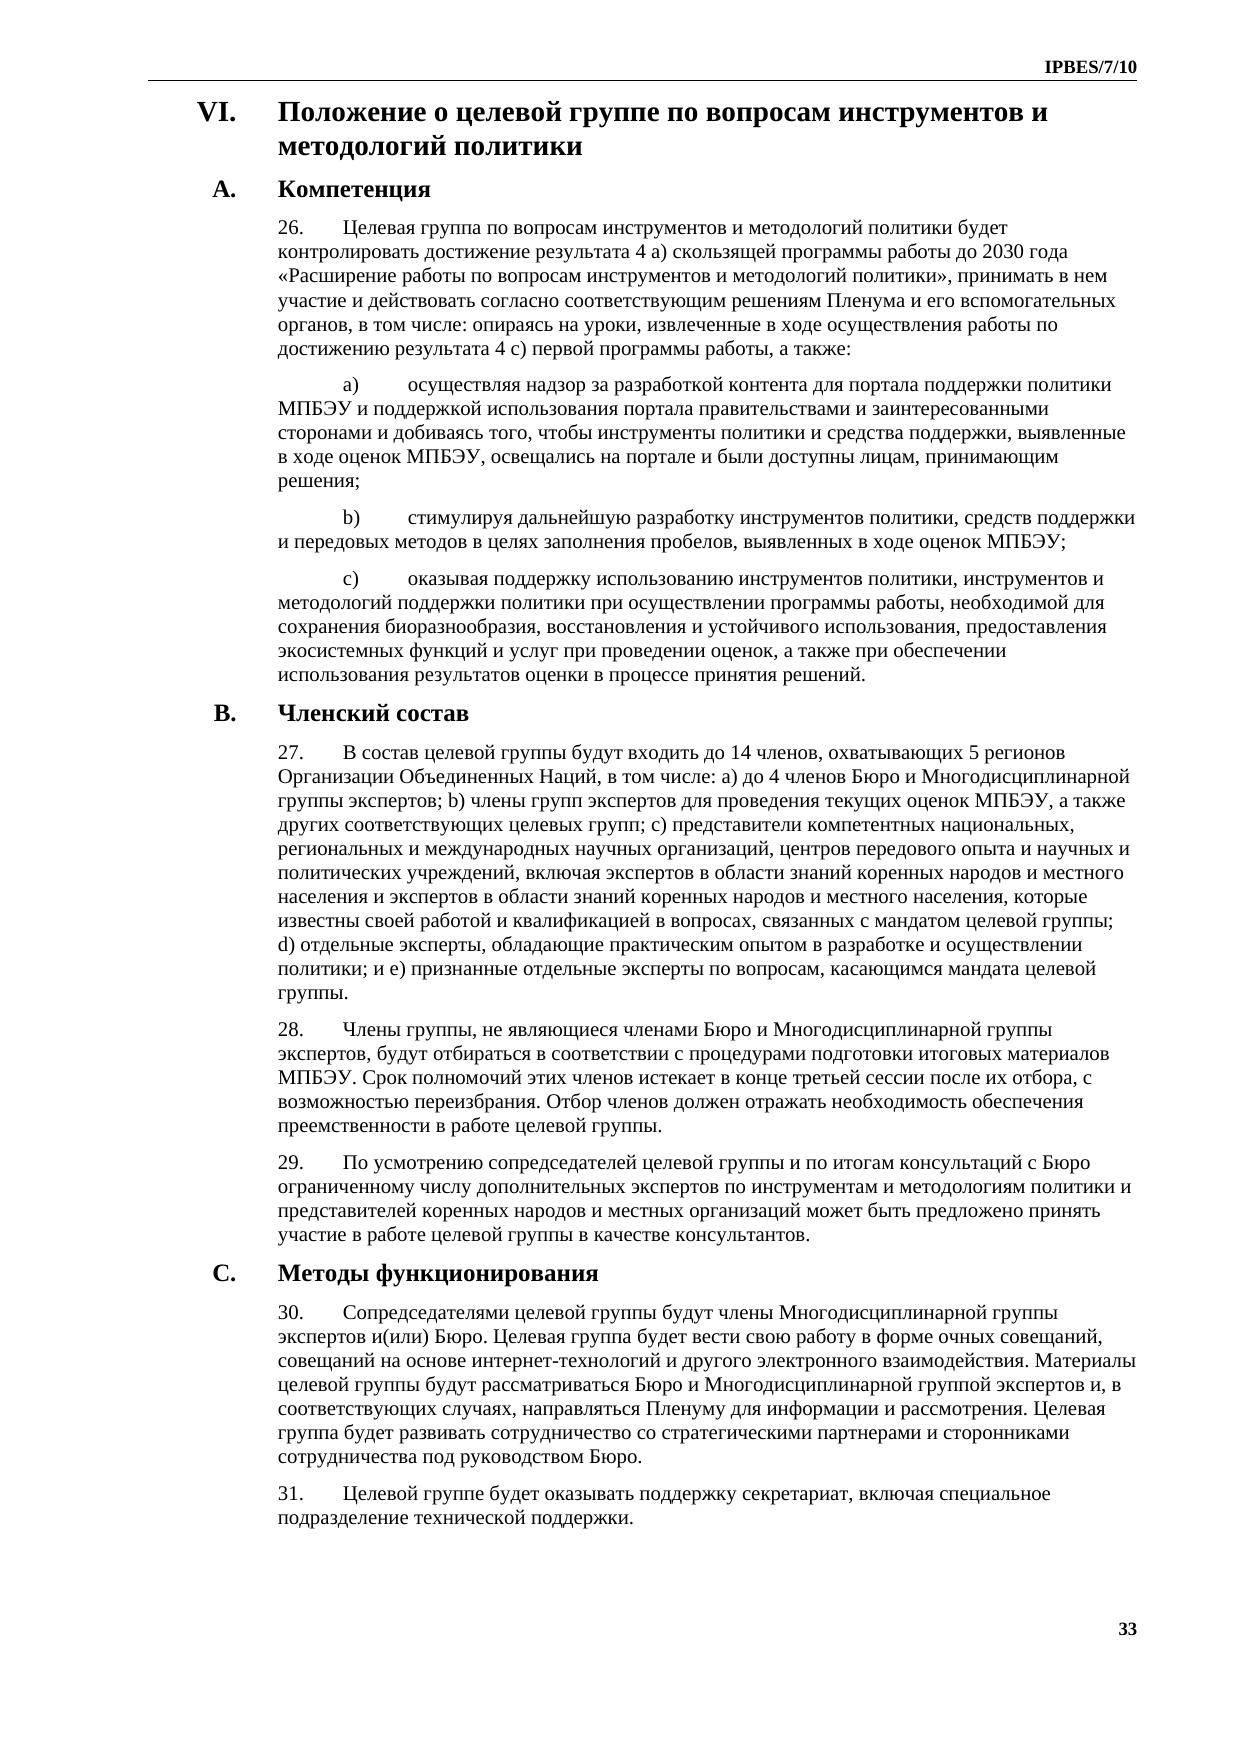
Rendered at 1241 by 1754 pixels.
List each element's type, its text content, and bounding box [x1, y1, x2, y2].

text 27. В состав целевой группы будут входить до 14 членов, охватывающих 5 регионов Организации Объединенных Наций, в том числе: а) до 4 членов Бюро и Многодисциплинарной группы экспертов; b) члены групп экспертов для проведения текущих оценок МПБЭУ, а также других соответствующих целевых групп; с) представители компетентных национальных, региональных и международных научных организаций, центров передового опыта и научных и политических учреждений, включая экспертов в области знаний коренных народов и местного населения и экспертов в области знаний коренных народов и местного населения, которые известны своей работой и квалификацией в вопросах, связанных с мандатом целевой группы; d) отдельные эксперты, обладающие практическим опытом в разработке и осуществлении политики; и e) признанные отдельные эксперты по вопросам, касающимся мандата целевой группы. [278, 740, 1137, 1004]
text A. Компетенция [148, 174, 1107, 203]
text С. Методы функционирования [148, 1258, 1107, 1287]
text 31. Целевой группе будет оказывать поддержку секретариат, включая специальное подразделение технической поддержки. [278, 1481, 1137, 1529]
text b) стимулируя дальнейшую разработку инструментов политики, средств поддержки и передовых методов в целях заполнения пробелов, выявленных в ходе оценок МПБЭУ; [278, 505, 1137, 553]
text 26. Целевая группа по вопросам инструментов и методологий политики будет контролировать достижение результата 4 а) скользящей программы работы до 2030 года «Расширение работы по вопросам инструментов и методологий политики», принимать в нем участие и действовать согласно соответствующим решениям Пленума и его вспомогательных органов, в том числе: опираясь на уроки, извлеченные в ходе осуществления работы по достижению результата 4 с) первой программы работы, а также: [278, 215, 1137, 360]
text B. Членский состав [148, 698, 1107, 727]
text a) осуществляя надзор за разработкой контента для портала поддержки политики МПБЭУ и поддержкой использования портала правительствами и заинтересованными сторонами и добиваясь того, чтобы инструменты политики и средства поддержки, выявленные в ходе оценок МПБЭУ, освещались на портале и были доступны лицам, принимающим решения; [278, 372, 1137, 492]
text 30. Сопредседателями целевой группы будут члены Многодисциплинарной группы экспертов и(или) Бюро. Целевая группа будет вести свою работу в форме очных совещаний, совещаний на основе интернет-технологий и другого электронного взаимодействия. Материалы целевой группы будут рассматриваться Бюро и Многодисциплинарной группой экспертов и, в соответствующих случаях, направляться Пленуму для информации и рассмотрения. Целевая группа будет развивать сотрудничество со стратегическими партнерами и сторонниками сотрудничества под руководством Бюро. [278, 1300, 1137, 1468]
text VI. Положение о целевой группе по вопросам инструментов и методологий политики [148, 94, 1107, 162]
text 28. Члены группы, не являющиеся членами Бюро и Многодисциплинарной группы экспертов, будут отбираться в соответствии с процедурами подготовки итоговых материалов МПБЭУ. Срок полномочий этих членов истекает в конце третьей сессии после их отбора, с возможностью переизбрания. Отбор членов должен отражать необходимость обеспечения преемственности в работе целевой группы. [278, 1017, 1137, 1137]
text c) оказывая поддержку использованию инструментов политики, инструментов и методологий поддержки политики при осуществлении программы работы, необходимой для сохранения биоразнообразия, восстановления и устойчивого использования, предоставления экосистемных функций и услуг при проведении оценок, а также при обеспечении использования результатов оценки в процессе принятия решений. [278, 566, 1137, 686]
text 29. По усмотрению сопредседателей целевой группы и по итогам консультаций с Бюро ограниченному числу дополнительных экспертов по инструментам и методологиям политики и представителей коренных народов и местных организаций может быть предложено принять участие в работе целевой группы в качестве консультантов. [278, 1150, 1137, 1246]
